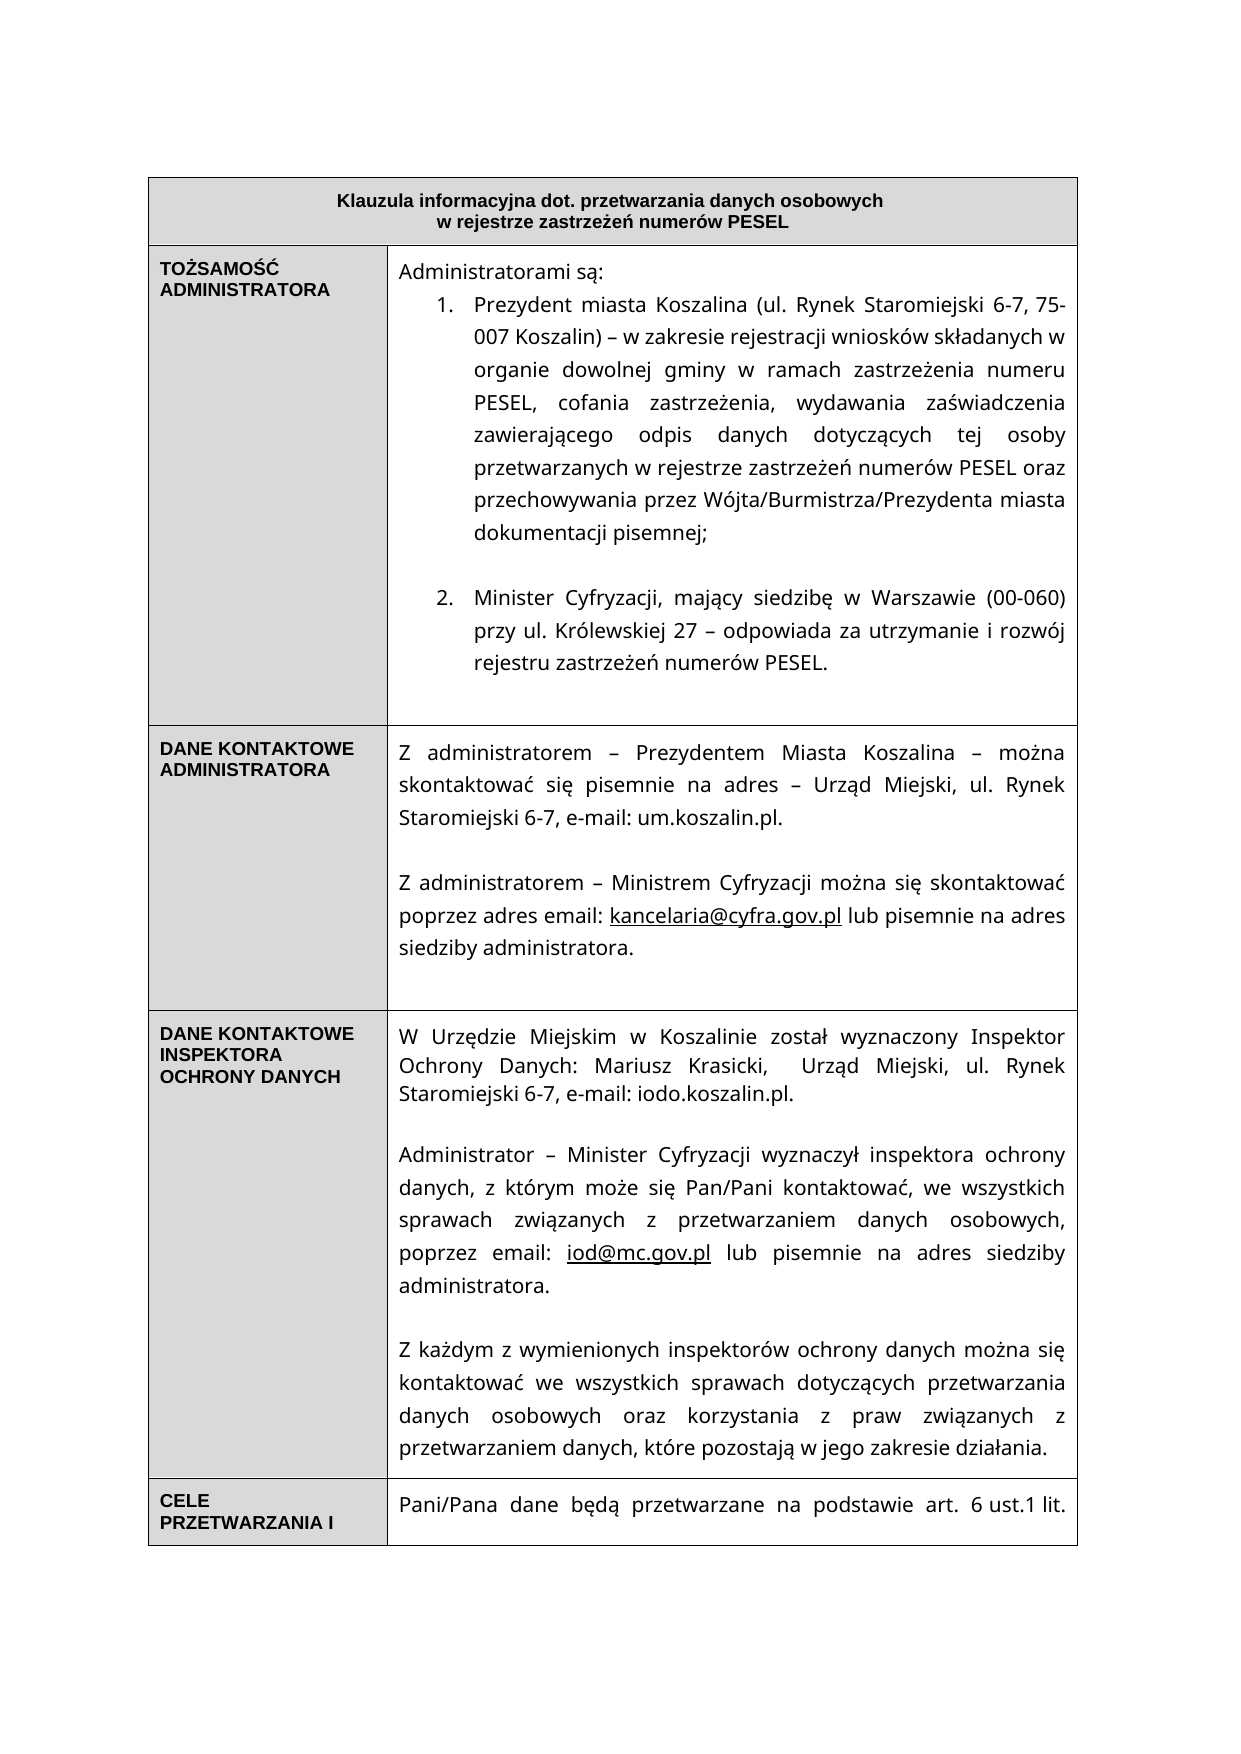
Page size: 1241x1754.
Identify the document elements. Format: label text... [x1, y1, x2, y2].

table_cell Administratorami są: Prezydent miasta Koszalina (ul. Rynek Staromiejski 6-7, 75-007 Koszalin) – w zakresie rejestracji wniosków składanych w organie dowolnej gminy w ramach zastrzeżenia numeru PESEL, cofania zastrzeżenia, wydawania zaświadczenia zawierającego odpis danych dotyczących tej osoby przetwarzanych w rejestrze zastrzeżeń numerów PESEL oraz przechowywania przez Wójta/Burmistrza/Prezydenta miasta dokumentacji pisemnej; Minister Cyfryzacji, mający siedzibę w Warszawie (00-060) przy ul. Królewskiej 27 – odpowiada za utrzymanie i rozwój rejestru zastrzeżeń numerów PESEL. [388, 246, 1077, 725]
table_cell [388, 1479, 1077, 1545]
table_cell DANE KONTAKTOWE INSPEKTORA OCHRONY DANYCH [149, 1011, 387, 1477]
table_cell Z administratorem – Prezydentem Miasta Koszalina – można skontaktować się pisemnie na adres – Urząd Miejski, ul. Rynek Staromiejski 6-7, e-mail: um.koszalin.pl. Z administratorem – Ministrem Cyfryzacji można się skontaktować poprzez adres email: kancelaria@cyfra.gov.pl lub pisemnie na adres siedziby administratora. [388, 726, 1077, 1010]
table_cell TOŻSAMOŚĆ ADMINISTRATORA [149, 246, 387, 725]
table_cell CELE PRZETWARZANIA I PODSTAWA PRAWNA [149, 1479, 387, 1545]
table_cell DANE KONTAKTOWE ADMINISTRATORA [149, 726, 387, 1010]
table_cell W Urzędzie Miejskim w Koszalinie został wyznaczony Inspektor Ochrony Danych: Mariusz Krasicki, Urząd Miejski, ul. Rynek Staromiejski 6-7, e-mail: iodo.koszalin.pl. Administrator – Minister Cyfryzacji wyznaczył inspektora ochrony danych, z którym może się Pan/Pani kontaktować, we wszystkich sprawach związanych z przetwarzaniem danych osobowych, poprzez email: iod@mc.gov.pl lub pisemnie na adres siedziby administratora. Z każdym z wymienionych inspektorów ochrony danych można się kontaktować we wszystkich sprawach dotyczących przetwarzania danych osobowych oraz korzystania z praw związanych z przetwarzaniem danych, które pozostają w jego zakresie działania. [388, 1011, 1077, 1477]
table_header Klauzula informacyjna dot. przetwarzania danych osobowych w rejestrze zastrzeżeń numerów PESEL [149, 178, 1077, 244]
